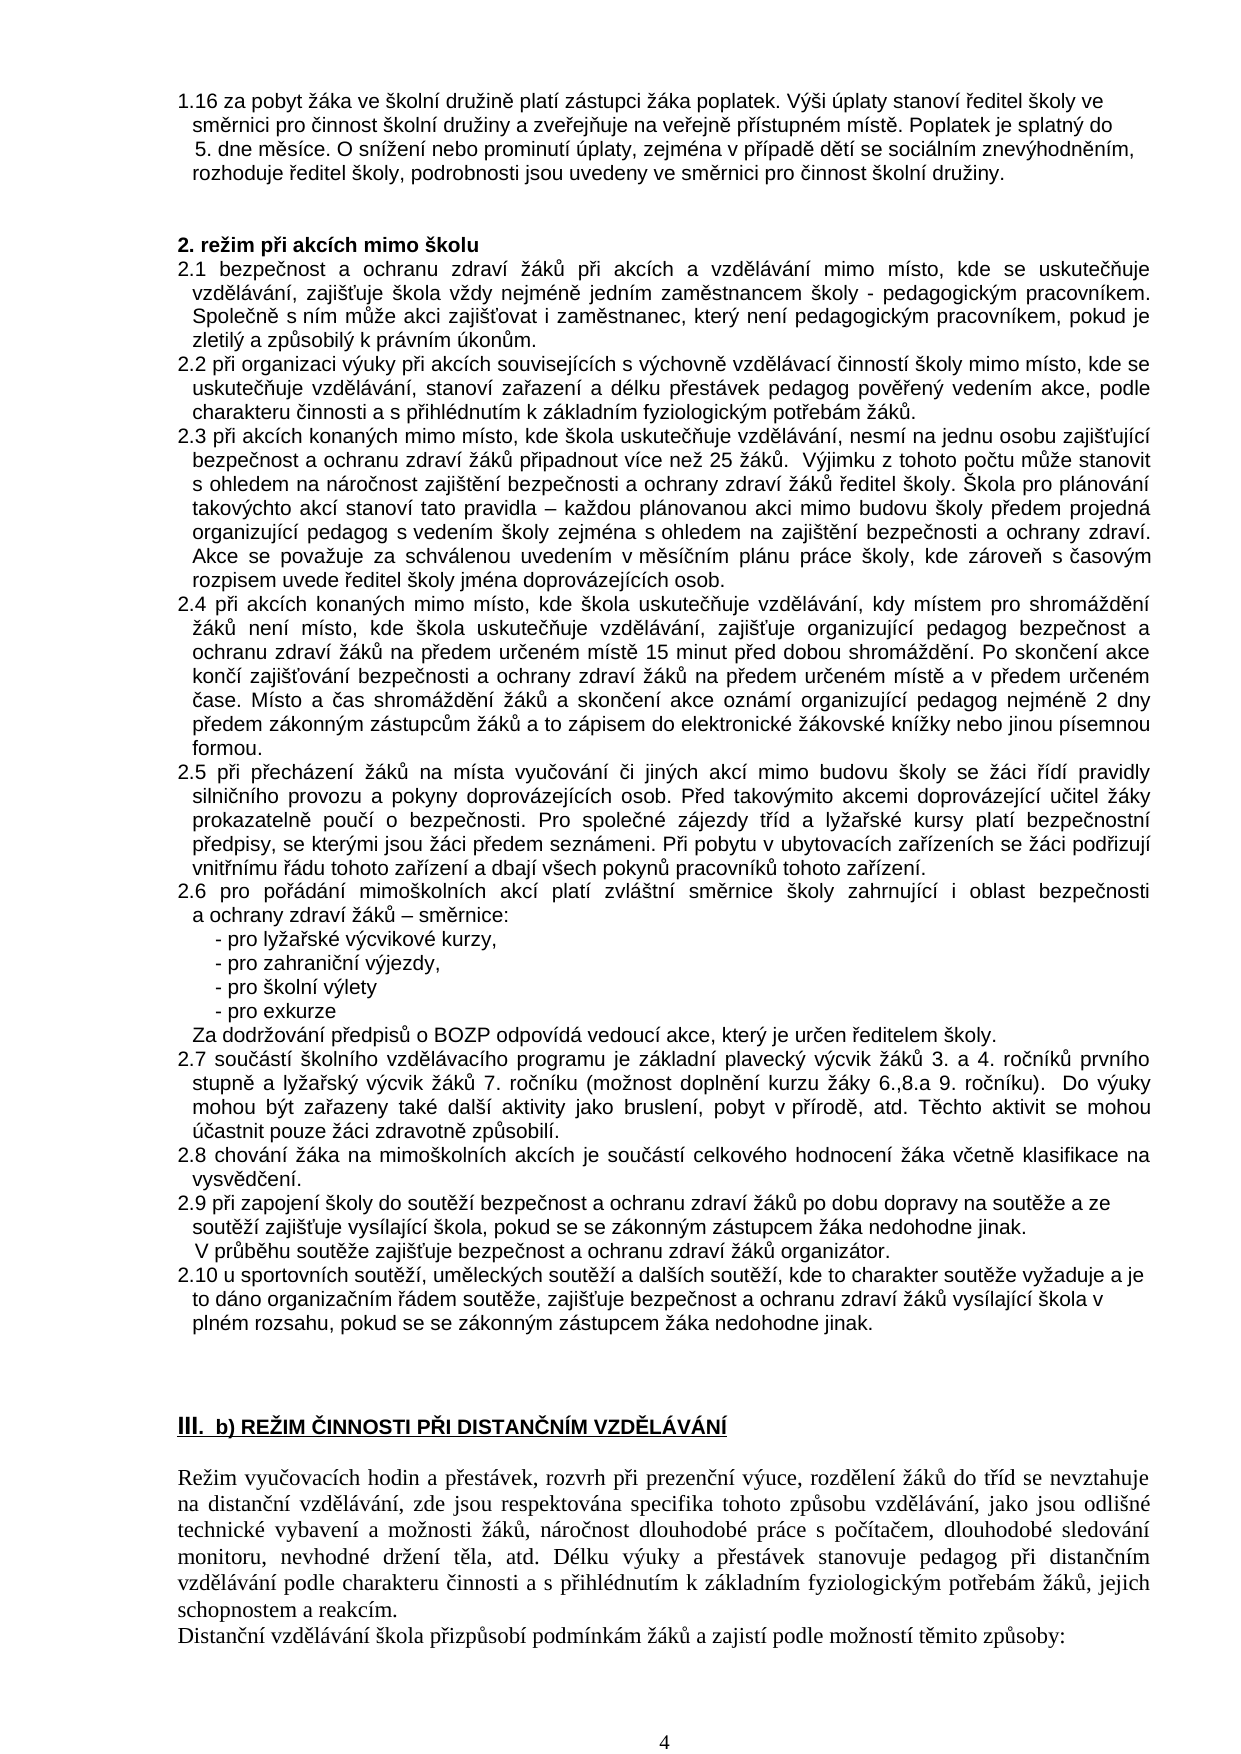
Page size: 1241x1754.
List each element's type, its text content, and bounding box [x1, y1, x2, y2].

text - pro exkurze [215, 999, 1152, 1023]
text 2. režim při akcích mimo školu [177, 232, 1152, 256]
text - pro zahraniční výjezdy, [215, 951, 1152, 975]
text - pro lyžařské výcvikové kurzy, [215, 927, 1152, 951]
text Distanční vzdělávání škola přizpůsobí podmínkám žáků a zajistí podle možností těmito způsoby: [177, 1622, 1152, 1648]
text 2.8 chování žáka na mimoškolních akcích je součástí celkového hodnocení žáka včetně klasifikace na vysvědčení. [177, 1143, 1152, 1191]
text - pro školní výlety [215, 975, 1152, 999]
text 2.3 při akcích konaných mimo místo, kde škola uskutečňuje vzdělávání, nesmí na jednu osobu zajišťující bezpečnost a ochranu zdraví žáků připadnout více než 25 žáků. Výjimku z tohoto počtu může stanovit s ohledem na náročnost zajištění bezpečnosti a ochrany zdraví žáků ředitel školy. Škola pro plánování takovýchto akcí stanoví tato pravidla – každou plánovanou akci mimo budovu školy předem projedná organizující pedagog s vedením školy zejména s ohledem na zajištění bezpečnosti a ochrany zdraví. Akce se považuje za schválenou uvedením v měsíčním plánu práce školy, kde zároveň s časovým rozpisem uvede ředitel školy jména doprovázejících osob. [177, 424, 1152, 592]
text 2.10 u sportovních soutěží, uměleckých soutěží a dalších soutěží, kde to charakter soutěže vyžaduje a je to dáno organizačním řádem soutěže, zajišťuje bezpečnost a ochranu zdraví žáků vysílající škola v plném rozsahu, pokud se se zákonným zástupcem žáka nedohodne jinak. [177, 1263, 1152, 1334]
text 5. dne měsíce. O snížení nebo prominutí úplaty, zejména v případě dětí se sociálním znevýhodněním, rozhoduje ředitel školy, podrobnosti jsou uvedeny ve směrnici pro činnost školní družiny. [177, 137, 1152, 184]
text 2.4 při akcích konaných mimo místo, kde škola uskutečňuje vzdělávání, kdy místem pro shromáždění žáků není místo, kde škola uskutečňuje vzdělávání, zajišťuje organizující pedagog bezpečnost a ochranu zdraví žáků na předem určeném místě 15 minut před dobou shromáždění. Po skončení akce končí zajišťování bezpečnosti a ochrany zdraví žáků na předem určeném místě a v předem určeném čase. Místo a čas shromáždění žáků a skončení akce oznámí organizující pedagog nejméně 2 dny předem zákonným zástupcům žáků a to zápisem do elektronické žákovské knížky nebo jinou písemnou formou. [177, 592, 1152, 759]
text 2.2 při organizaci výuky při akcích souvisejících s výchovně vzdělávací činností školy mimo místo, kde se uskutečňuje vzdělávání, stanoví zařazení a délku přestávek pedagog pověřený vedením akce, podle charakteru činnosti a s přihlédnutím k základním fyziologickým potřebám žáků. [177, 352, 1152, 424]
text 2.5 při přecházení žáků na místa vyučování či jiných akcí mimo budovu školy se žáci řídí pravidly silničního provozu a pokyny doprovázejících osob. Před takovýmito akcemi doprovázející učitel žáky prokazatelně poučí o bezpečnosti. Pro společné zájezdy tříd a lyžařské kursy platí bezpečnostní předpisy, se kterými jsou žáci předem seznámeni. Při pobytu v ubytovacích zařízeních se žáci podřizují vnitřnímu řádu tohoto zařízení a dbají všech pokynů pracovníků tohoto zařízení. [177, 759, 1152, 879]
text Režim vyučovacích hodin a přestávek, rozvrh při prezenční výuce, rozdělení žáků do tříd se nevztahuje na distanční vzdělávání, zde jsou respektována specifika tohoto způsobu vzdělávání, jako jsou odlišné technické vybavení a možnosti žáků, náročnost dlouhodobé práce s počítačem, dlouhodobé sledování monitoru, nevhodné držení těla, atd. Délku výuky a přestávek stanovuje pedagog při distančním vzdělávání podle charakteru činnosti a s přihlédnutím k základním fyziologickým potřebám žáků, jejich schopnostem a reakcím. [177, 1464, 1152, 1622]
text 2.9 při zapojení školy do soutěží bezpečnost a ochranu zdraví žáků po dobu dopravy na soutěže a ze soutěží zajišťuje vysílající škola, pokud se se zákonným zástupcem žáka nedohodne jinak. [177, 1191, 1152, 1239]
text Za dodržování předpisů o BOZP odpovídá vedoucí akce, který je určen ředitelem školy. [192, 1023, 1152, 1047]
text 1.16 za pobyt žáka ve školní družině platí zástupci žáka poplatek. Výši úplaty stanoví ředitel školy ve směrnici pro činnost školní družiny a zveřejňuje na veřejně přístupném místě. Poplatek je splatný do [177, 89, 1152, 137]
text V průběhu soutěže zajišťuje bezpečnost a ochranu zdraví žáků organizátor. [177, 1239, 1152, 1263]
text 2.6 pro pořádání mimoškolních akcí platí zvláštní směrnice školy zahrnující i oblast bezpečnosti a ochrany zdraví žáků – směrnice: [177, 879, 1152, 927]
text 2.1 bezpečnost a ochranu zdraví žáků při akcích a vzdělávání mimo místo, kde se uskutečňuje vzdělávání, zajišťuje škola vždy nejméně jedním zaměstnancem školy - pedagogickým pracovníkem. Společně s ním může akci zajišťovat i zaměstnanec, který není pedagogickým pracovníkem, pokud je zletilý a způsobilý k právním úkonům. [177, 256, 1152, 352]
text 2.7 součástí školního vzdělávacího programu je základní plavecký výcvik žáků 3. a 4. ročníků prvního stupně a lyžařský výcvik žáků 7. ročníku (možnost doplnění kurzu žáky 6.,8.a 9. ročníku). Do výuky mohou být zařazeny také další aktivity jako bruslení, pobyt v přírodě, atd. Těchto aktivit se mohou účastnit pouze žáci zdravotně způsobilí. [177, 1047, 1152, 1143]
text III. b) REŽIM ČINNOSTI PŘI DISTANČNÍM VZDĚLÁVÁNÍ [177, 1411, 1152, 1440]
